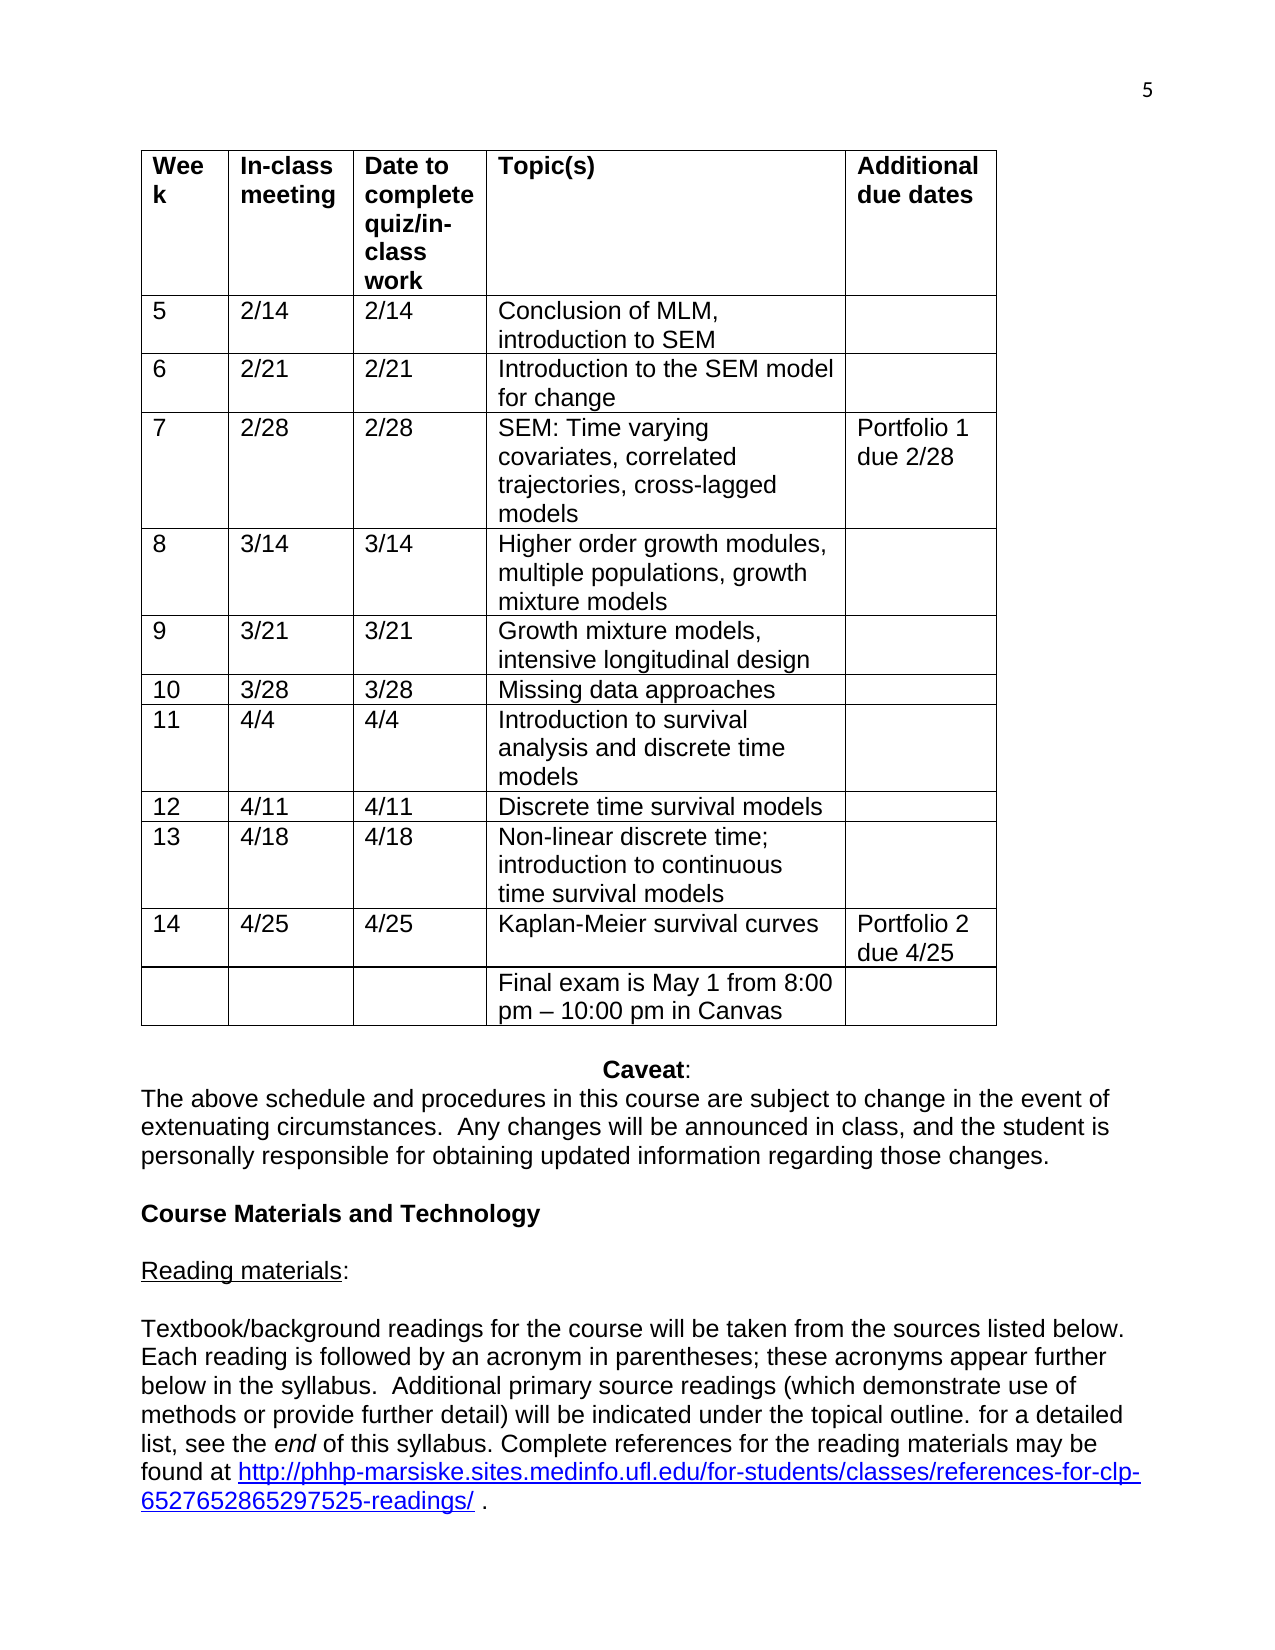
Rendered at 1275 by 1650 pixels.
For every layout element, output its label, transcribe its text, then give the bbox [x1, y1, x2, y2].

table_cell 2/14 [229, 296, 353, 353]
table_cell Final exam is May 1 from 8:00 pm – 10:00 pm in Canvas [487, 968, 845, 1025]
table_header Week [142, 151, 228, 295]
table_cell [354, 968, 486, 1025]
table_cell Non-linear discrete time; introduction to continuous time survival models [487, 822, 845, 908]
table_cell [846, 354, 996, 412]
table_cell 4/25 [229, 909, 353, 966]
table_cell Discrete time survival models [487, 792, 845, 821]
table_cell [846, 616, 996, 674]
table_cell [846, 822, 996, 908]
table_cell 4/25 [354, 909, 486, 966]
table_cell 7 [142, 413, 228, 528]
table_cell [846, 675, 996, 703]
table_cell Introduction to survival analysis and discrete time models [487, 705, 845, 791]
table_cell 6 [142, 354, 228, 412]
text Reading materials: [141, 1256, 1153, 1285]
subtitle Course Materials and Technology [141, 1198, 1153, 1227]
table_cell 2/28 [229, 413, 353, 528]
table_cell [142, 968, 228, 1025]
table_cell 2/28 [354, 413, 486, 528]
table_cell 12 [142, 792, 228, 821]
table_cell 11 [142, 705, 228, 791]
table_cell 4/4 [354, 705, 486, 791]
table_cell 4/18 [229, 822, 353, 908]
table_cell 3/14 [229, 529, 353, 615]
table_cell Missing data approaches [487, 675, 845, 703]
table_cell Higher order growth modules, multiple populations, growth mixture models [487, 529, 845, 615]
table_cell Introduction to the SEM model for change [487, 354, 845, 412]
table_cell 8 [142, 529, 228, 615]
table_cell [846, 705, 996, 791]
table_header Additional due dates [846, 151, 996, 295]
table_cell Kaplan-Meier survival curves [487, 909, 845, 966]
table_cell SEM: Time varying covariates, correlated trajectories, cross-lagged models [487, 413, 845, 528]
table_cell 3/28 [354, 675, 486, 703]
table_cell [846, 968, 996, 1025]
table_header In-class meeting [229, 151, 353, 295]
table_cell 3/14 [354, 529, 486, 615]
table_cell 2/21 [354, 354, 486, 412]
table_cell Portfolio 2 due 4/25 [846, 909, 996, 966]
table_header Topic(s) [487, 151, 845, 295]
text The above schedule and procedures in this course are subject to change in the event of extenuating circumstances. Any changes will be announced in class, and the student is personally responsible for obtaining updated information regarding those changes. [141, 1083, 1153, 1170]
table_cell 4/11 [354, 792, 486, 821]
table_cell 2/21 [229, 354, 353, 412]
table_cell 9 [142, 616, 228, 674]
table_cell [229, 968, 353, 1025]
table_cell 2/14 [354, 296, 486, 353]
table_cell [846, 296, 996, 353]
table_cell 3/21 [354, 616, 486, 674]
table_cell 4/4 [229, 705, 353, 791]
table_cell [846, 792, 996, 821]
table_cell [846, 529, 996, 615]
table_cell 3/28 [229, 675, 353, 703]
subtitle Textbook/background readings for the course will be taken from the sources listed below. Each reading is followed by an acronym in parentheses; these acronyms appear further below in the syllabus. Additional primary source readings (which demonstrate use of methods or provide further detail) will be indicated under the topical outline. for a detailed list, see the end of this syllabus. Complete references for the reading materials may be found at http://phhp-marsiske.sites.medinfo.ufl.edu/for-students/classes/references-for-clp-6527652865297525-readings/ . [141, 1313, 1153, 1515]
table_cell 3/21 [229, 616, 353, 674]
table_header Date to complete quiz/in-class work [354, 151, 486, 295]
table_cell 4/11 [229, 792, 353, 821]
table_cell 5 [142, 296, 228, 353]
table_cell Portfolio 1 due 2/28 [846, 413, 996, 528]
table_cell 13 [142, 822, 228, 908]
table_cell 14 [142, 909, 228, 966]
table_cell 4/18 [354, 822, 486, 908]
table_cell Conclusion of MLM, introduction to SEM [487, 296, 845, 353]
table_cell 10 [142, 675, 228, 703]
text Caveat: [141, 1055, 1153, 1083]
table_cell Growth mixture models, intensive longitudinal design [487, 616, 845, 674]
